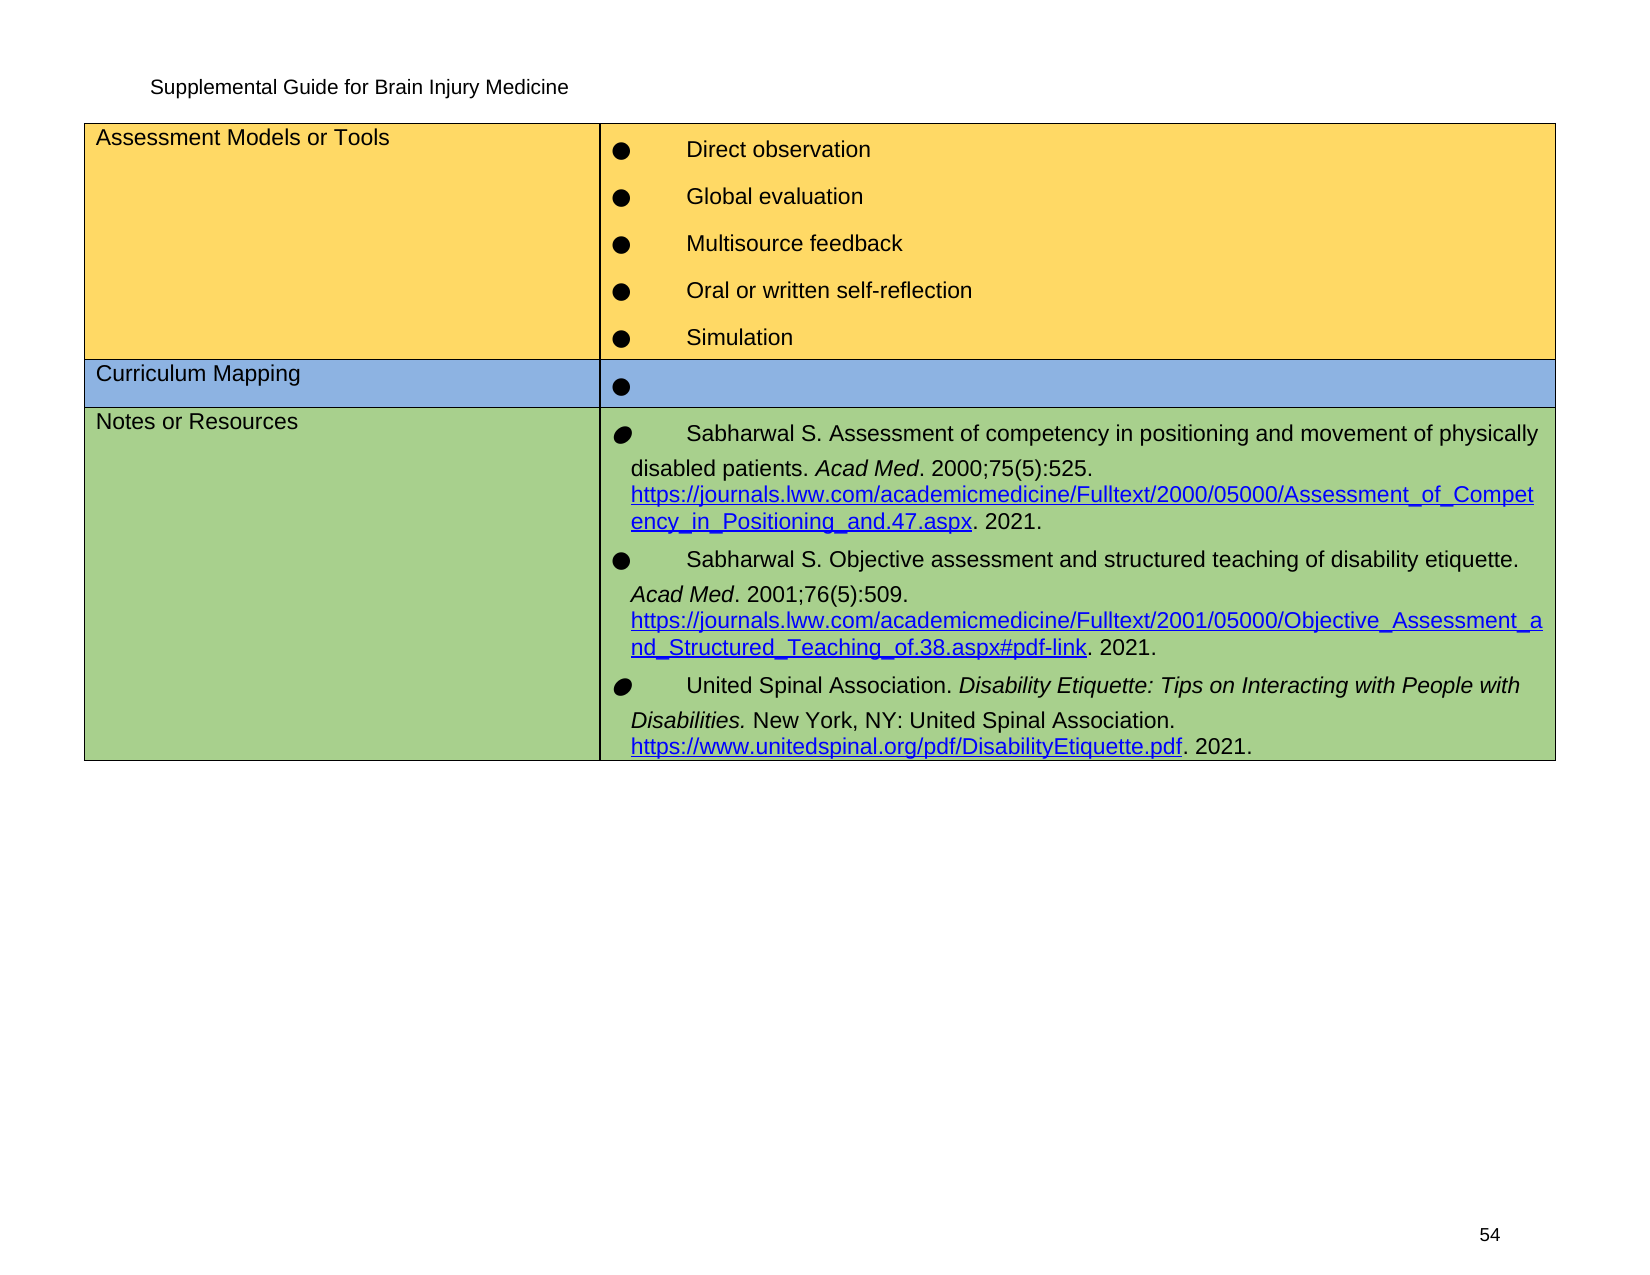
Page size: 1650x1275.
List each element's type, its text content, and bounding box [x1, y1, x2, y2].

table_cell [601, 360, 1555, 407]
table_cell Notes or Resources [85, 408, 599, 760]
table_cell Sabharwal S. Assessment of competency in positioning and movement of physically disabled patients. Acad Med. 2000;75(5):525. https://journals.lww.com/academicmedicine/Fulltext/2000/05000/Assessment_of_Competency_in_Positioning_and.47.aspx. 2021. Sabharwal S. Objective assessment and structured teaching of disability etiquette. Acad Med. 2001;76(5):509. https://journals.lww.com/academicmedicine/Fulltext/2001/05000/Objective_Assessment_and_Structured_Teaching_of.38.aspx#pdf-link. 2021. United Spinal Association. Disability Etiquette: Tips on Interacting with People with Disabilities. New York, NY: United Spinal Association. https://www.unitedspinal.org/pdf/DisabilityEtiquette.pdf. 2021. [601, 408, 1555, 760]
table_cell Curriculum Mapping [85, 360, 599, 407]
table_cell Direct observation Global evaluation Multisource feedback Oral or written self-reflection Simulation [601, 124, 1555, 359]
table_cell Assessment Models or Tools [85, 124, 599, 359]
